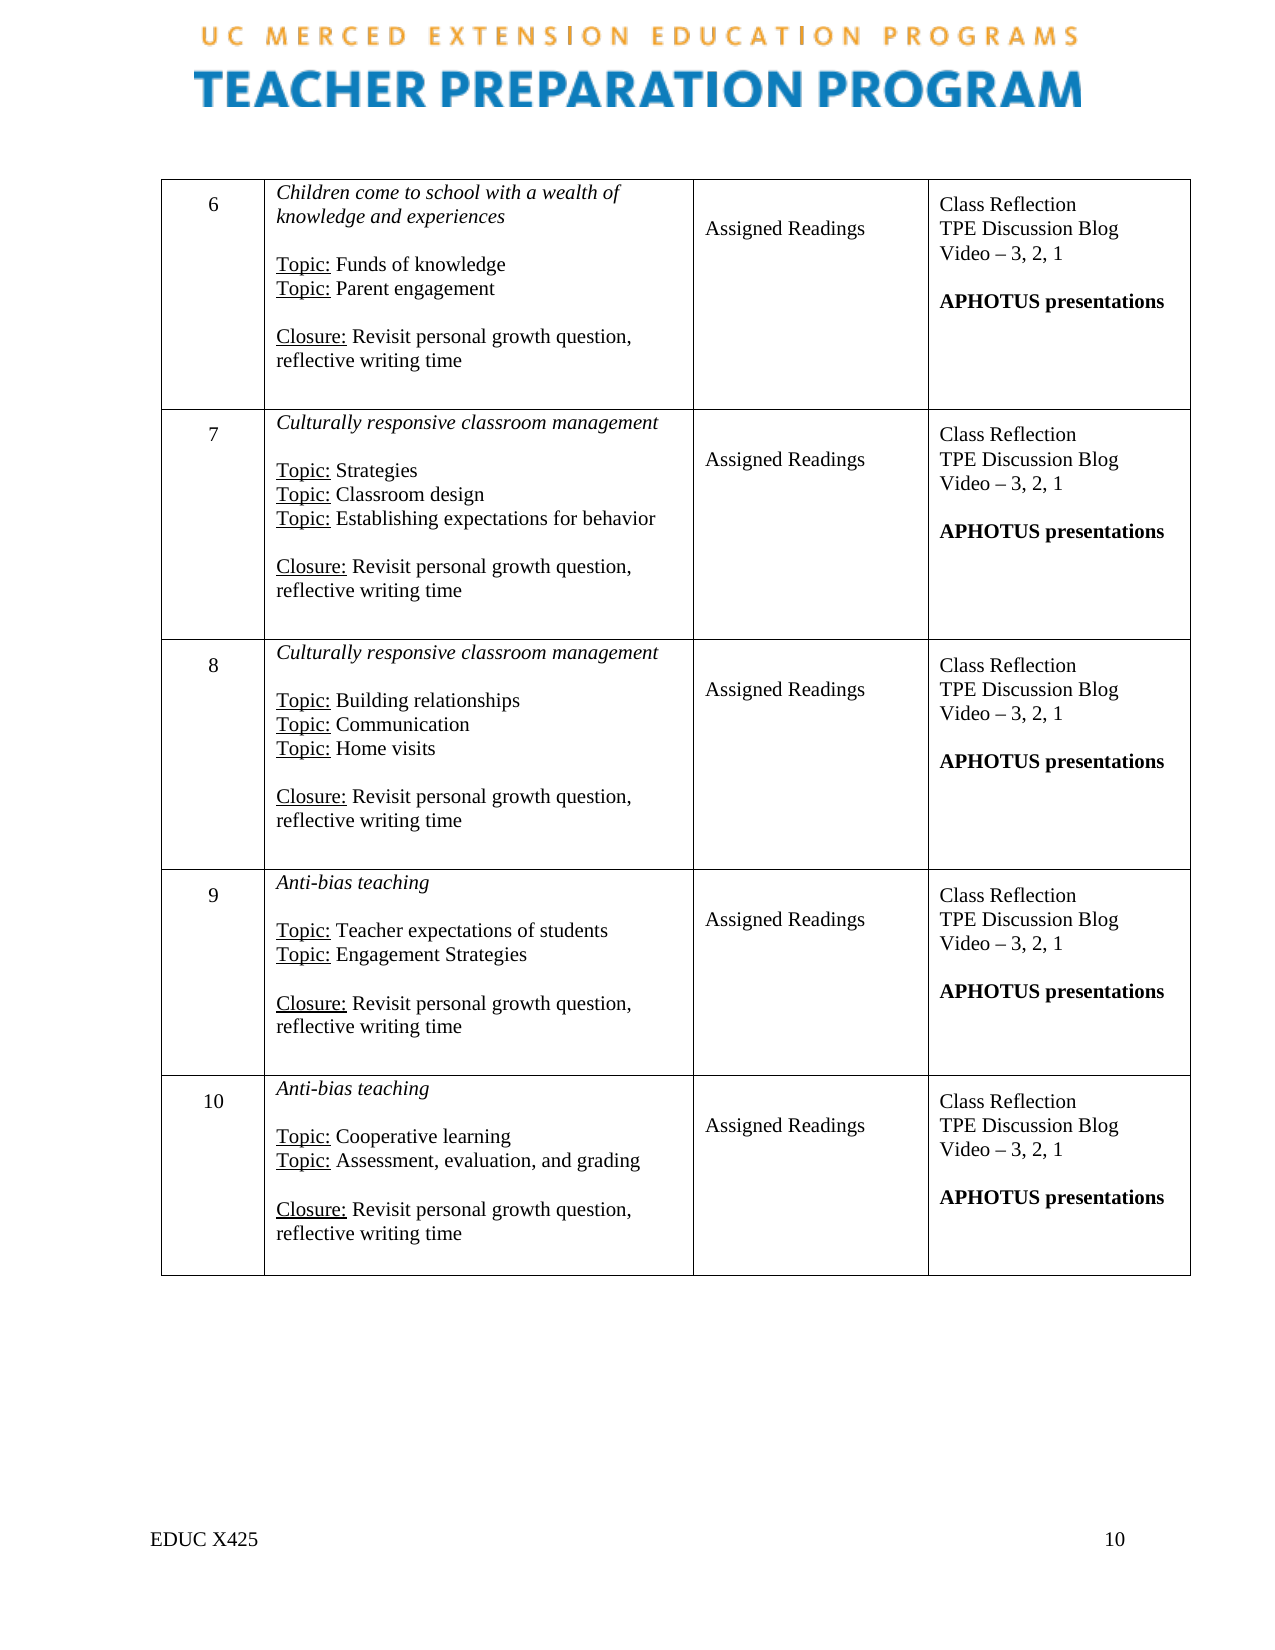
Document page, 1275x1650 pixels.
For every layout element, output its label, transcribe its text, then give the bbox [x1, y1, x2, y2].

table_cell Culturally responsive classroom management Topic: Strategies Topic: Classroom design Topic: Establishing expectations for behavior Closure: Revisit personal growth question, reflective writing time [265, 410, 693, 639]
table_cell Class Reflection TPE Discussion Blog Video – 3, 2, 1 APHOTUS presentations [929, 640, 1190, 869]
table_cell Assigned Readings [694, 410, 928, 639]
table_cell Assigned Readings [694, 640, 928, 869]
table_cell Anti-bias teaching Topic: Cooperative learning Topic: Assessment, evaluation, and grading Closure: Revisit personal growth question, reflective writing time [265, 1076, 693, 1275]
table_cell Class Reflection TPE Discussion Blog Video – 3, 2, 1 APHOTUS presentations [929, 410, 1190, 639]
table_cell Anti-bias teaching Topic: Teacher expectations of students Topic: Engagement Strategies Closure: Revisit personal growth question, reflective writing time [265, 870, 693, 1075]
table_header Class Reflection TPE Discussion Blog Video – 3, 2, 1 APHOTUS presentations [929, 180, 1190, 409]
table_cell 7 [162, 410, 264, 639]
table_cell Assigned Readings [694, 1076, 928, 1275]
table_cell 8 [162, 640, 264, 869]
table_cell Assigned Readings [694, 870, 928, 1075]
table_cell 10 [162, 1076, 264, 1275]
table_header Assigned Readings [694, 180, 928, 409]
table_cell Culturally responsive classroom management Topic: Building relationships Topic: Communication Topic: Home visits Closure: Revisit personal growth question, reflective writing time [265, 640, 693, 869]
table_header 6 [162, 180, 264, 409]
table_header Children come to school with a wealth of knowledge and experiences Topic: Funds of knowledge Topic: Parent engagement Closure: Revisit personal growth question, reflective writing time [265, 180, 693, 409]
table_cell Class Reflection TPE Discussion Blog Video – 3, 2, 1 APHOTUS presentations [929, 870, 1190, 1075]
table_cell 9 [162, 870, 264, 1075]
table_cell Class Reflection TPE Discussion Blog Video – 3, 2, 1 APHOTUS presentations [929, 1076, 1190, 1275]
